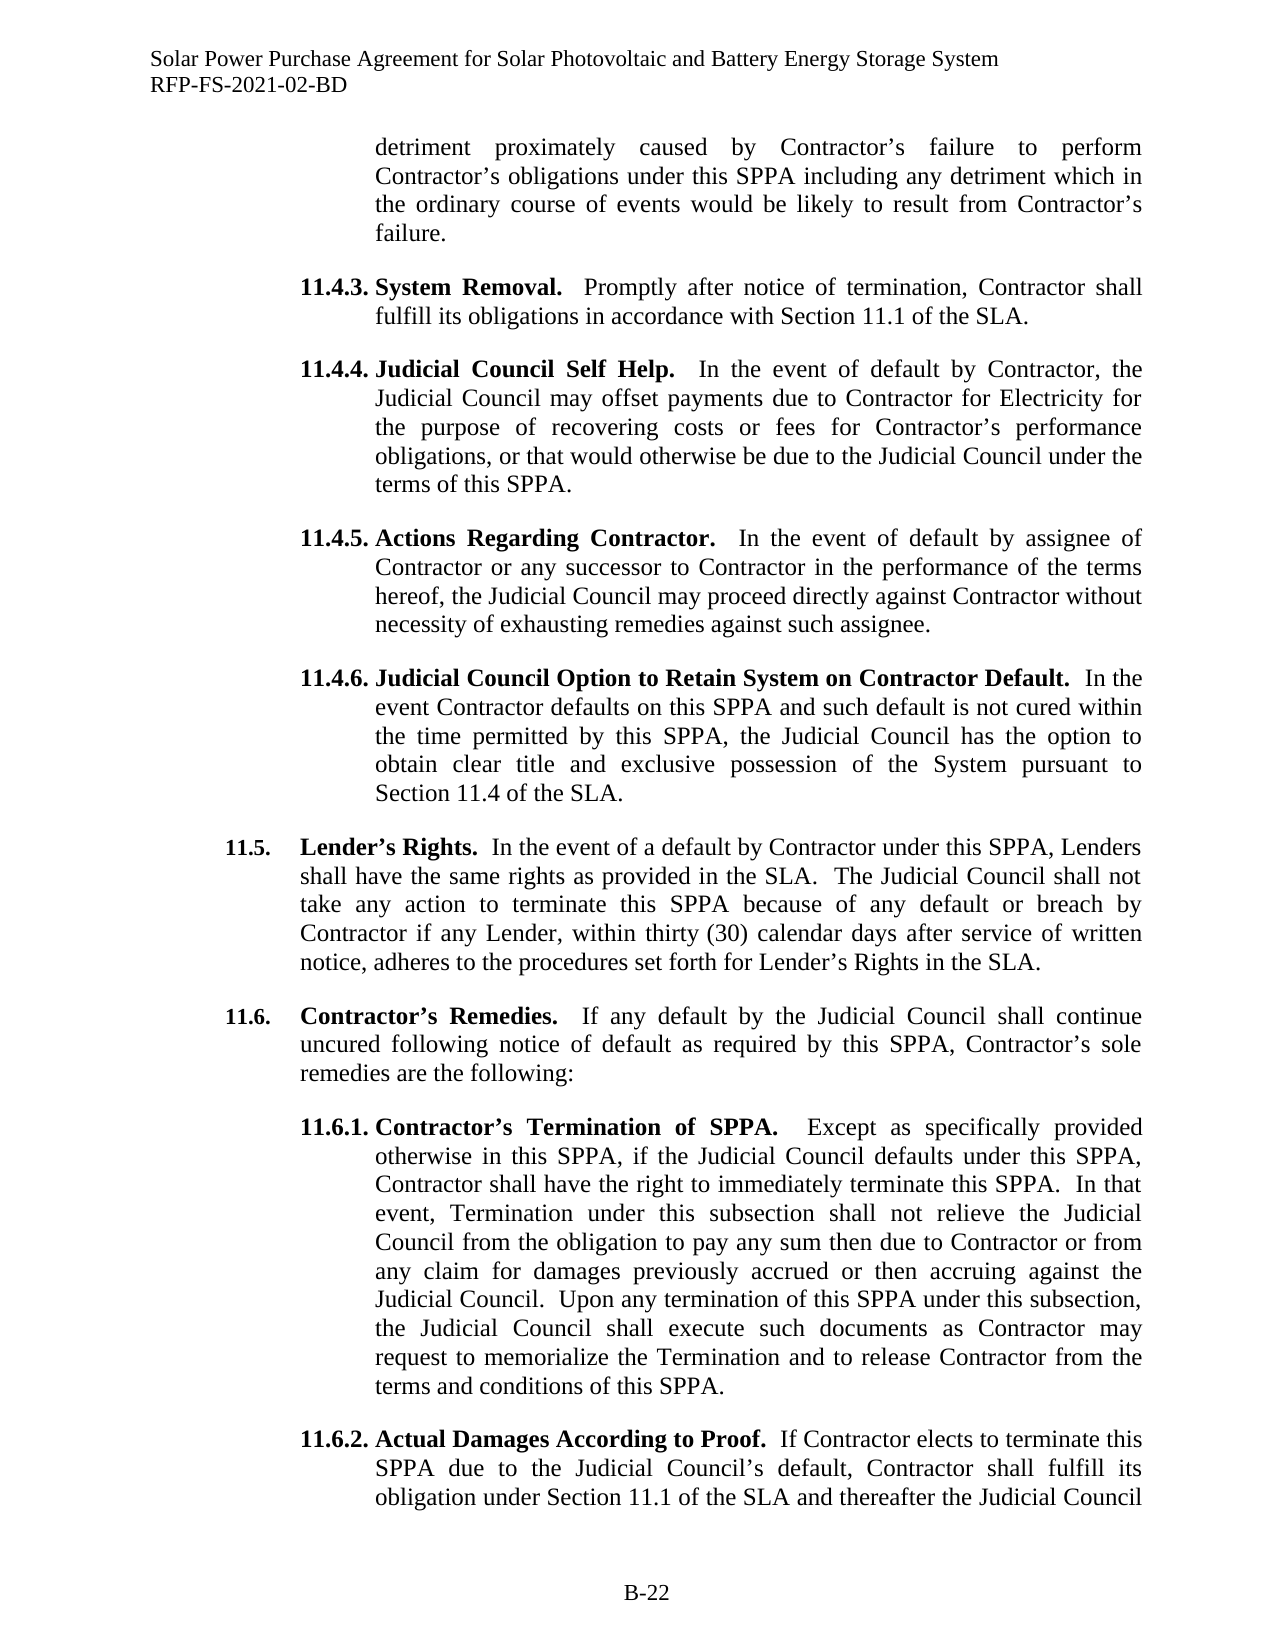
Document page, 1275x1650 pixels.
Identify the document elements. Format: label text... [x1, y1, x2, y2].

subtitle 11.4.3. System Removal. Promptly after notice of termination, Contractor shall fulfill its obligations in accordance with Section 11.1 of the SLA. [300, 272, 1143, 329]
subtitle Contractor’s Remedies. If any default by the Judicial Council shall continue uncured following notice of default as required by this SPPA, Contractor’s sole remedies are the following: [225, 1001, 1143, 1087]
subtitle 11.4.5. Actions Regarding Contractor. In the event of default by assignee of Contractor or any successor to Contractor in the performance of the terms hereof, the Judicial Council may proceed directly against Contractor without necessity of exhausting remedies against such assignee. [300, 523, 1143, 638]
subtitle 11.4.6. Judicial Council Option to Retain System on Contractor Default. In the event Contractor defaults on this SPPA and such default is not cured within the time permitted by this SPPA, the Judicial Council has the option to obtain clear title and exclusive possession of the System pursuant to Section 11.4 of the SLA. [300, 663, 1143, 807]
subtitle 11.4.4. Judicial Council Self Help. In the event of default by Contractor, the Judicial Council may offset payments due to Contractor for Electricity for the purpose of recovering costs or fees for Contractor’s performance obligations, or that would otherwise be due to the Judicial Council under the terms of this SPPA. [300, 354, 1143, 498]
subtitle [300, 1424, 1143, 1511]
subtitle 11.6.1. Contractor’s Termination of SPPA. Except as specifically provided otherwise in this SPPA, if the Judicial Council defaults under this SPPA, Contractor shall have the right to immediately terminate this SPPA. In that event, Termination under this subsection shall not relieve the Judicial Council from the obligation to pay any sum then due to Contractor or from any claim for damages previously accrued or then accruing against the Judicial Council. Upon any termination of this SPPA under this subsection, the Judicial Council shall execute such documents as Contractor may request to memorialize the Termination and to release Contractor from the terms and conditions of this SPPA. [300, 1112, 1143, 1399]
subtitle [300, 132, 1143, 247]
subtitle Lender’s Rights. In the event of a default by Contractor under this SPPA, Lenders shall have the same rights as provided in the SLA. The Judicial Council shall not take any action to terminate this SPPA because of any default or breach by Contractor if any Lender, within thirty (30) calendar days after service of written notice, adheres to the procedures set forth for Lender’s Rights in the SLA. [225, 832, 1143, 976]
